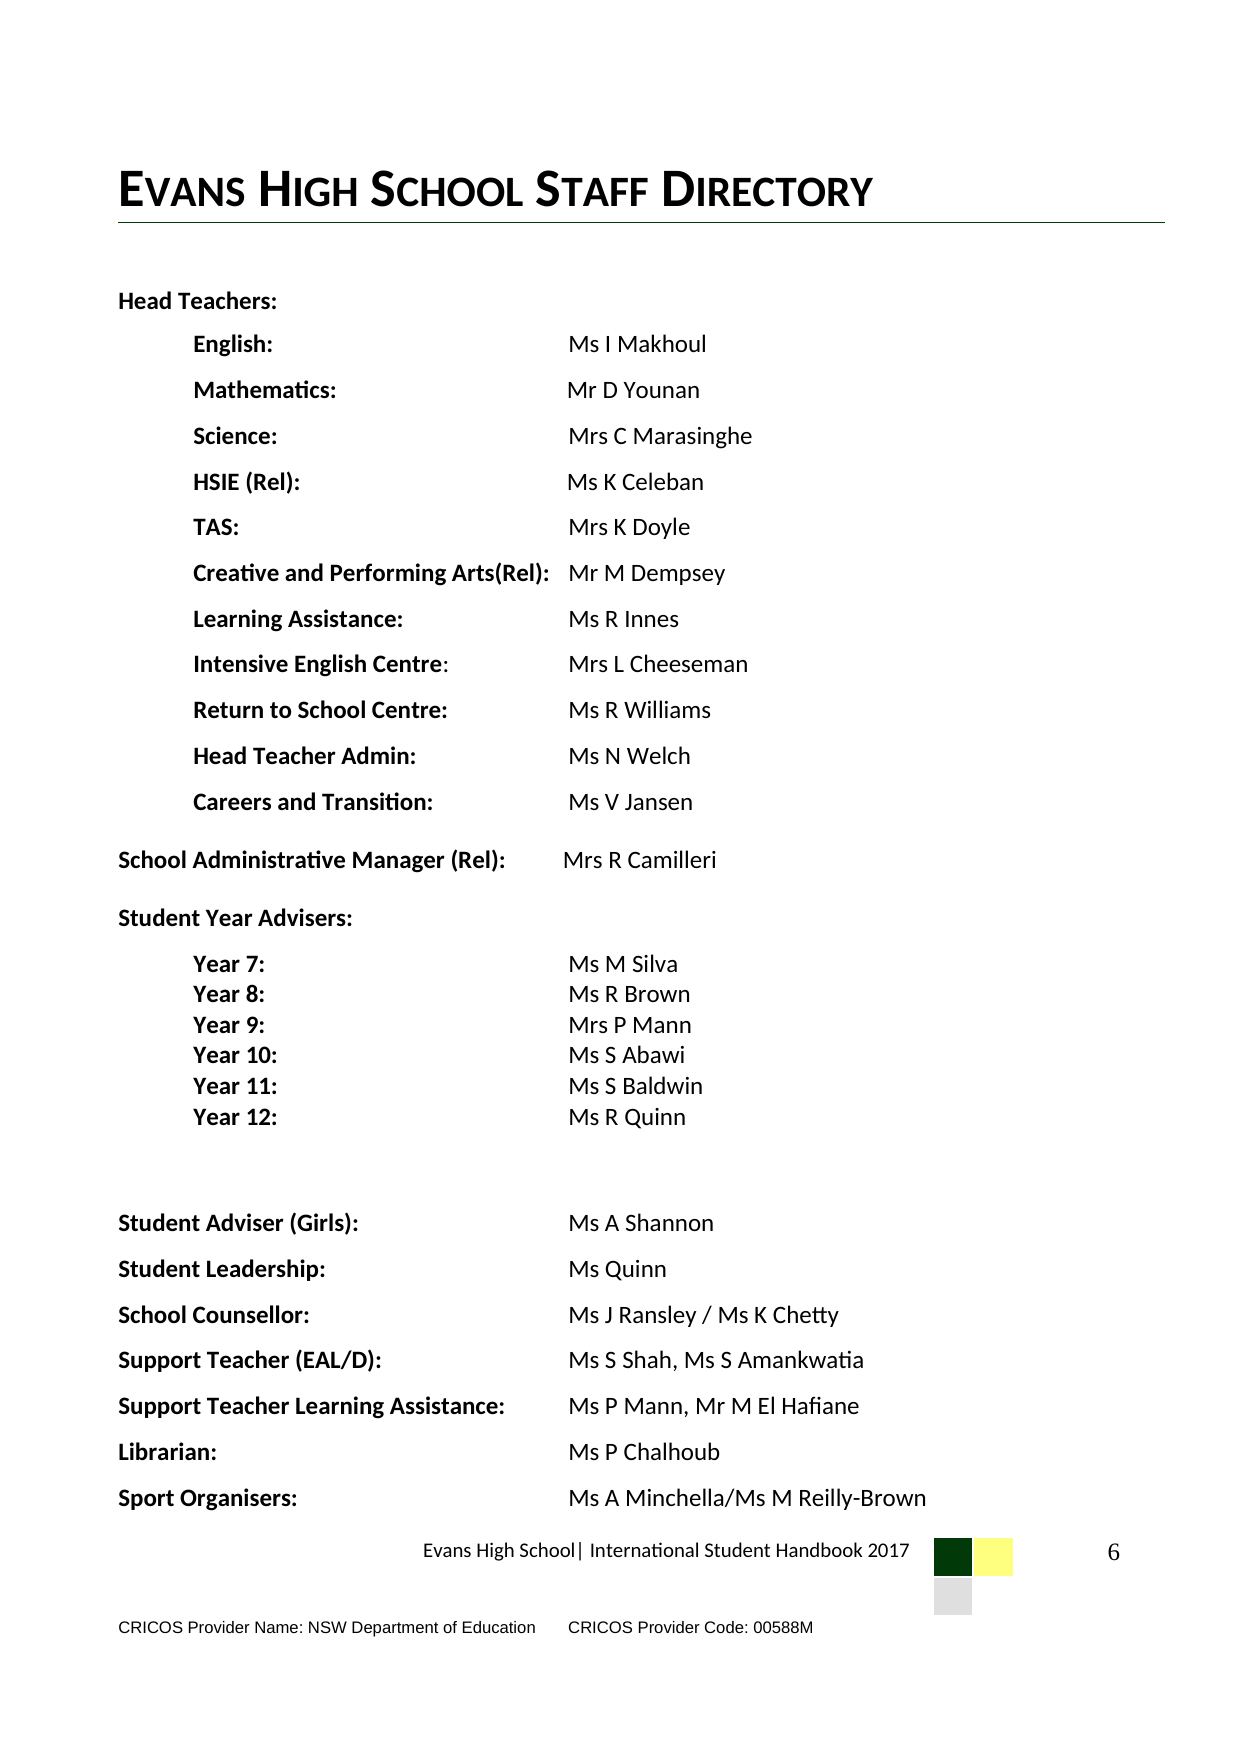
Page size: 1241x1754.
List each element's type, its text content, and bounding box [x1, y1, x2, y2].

text Careers and Transition: Ms V Jansen [193, 786, 1165, 816]
text English: Ms I Makhoul [193, 328, 1165, 359]
subtitle Evans High School Staff Directory [118, 154, 1165, 222]
text HSIE (Rel): Ms K Celeban [193, 466, 1165, 496]
text Year 9: Mrs P Mann [193, 1009, 1165, 1039]
text TAS: Mrs K Doyle [193, 511, 1165, 542]
text Head Teacher Admin: Ms N Welch [193, 740, 1165, 771]
text Learning Assistance: Ms R Innes [193, 603, 1165, 633]
text Support Teacher Learning Assistance: Ms P Mann, Mr M El Hafiane [118, 1390, 1165, 1421]
text Year 7: Ms M Silva [193, 948, 1165, 978]
text Librarian: Ms P Chalhoub [118, 1436, 1165, 1467]
text School Counsellor: Ms J Ransley / Ms K Chetty [118, 1299, 1165, 1329]
text Year 11: Ms S Baldwin [193, 1070, 1165, 1101]
text Student Year Advisers: [118, 902, 1165, 933]
text Student Adviser (Girls): Ms A Shannon [118, 1207, 1165, 1238]
text Year 8: Ms R Brown [193, 978, 1165, 1009]
text Support Teacher (EAL/D): Ms S Shah, Ms S Amankwatia [118, 1344, 1165, 1375]
text Intensive English Centre: Mrs L Cheeseman [193, 649, 1165, 679]
text Student Leadership: Ms Quinn [118, 1253, 1165, 1284]
text Science: Mrs C Marasinghe [193, 420, 1165, 451]
text Mathematics: Mr D Younan [193, 374, 1165, 405]
text Year 12: Ms R Quinn [193, 1101, 1165, 1131]
text Head Teachers: [118, 286, 1165, 316]
text Return to School Centre: Ms R Williams [193, 694, 1165, 725]
text Sport Organisers: Ms A Minchella/Ms M Reilly-Brown [118, 1482, 1165, 1512]
text School Administrative Manager (Rel): Mrs R Camilleri [118, 844, 1165, 874]
text Year 10: Ms S Abawi [193, 1039, 1165, 1070]
text Creative and Performing Arts(Rel): Mr M Dempsey [193, 557, 1165, 588]
